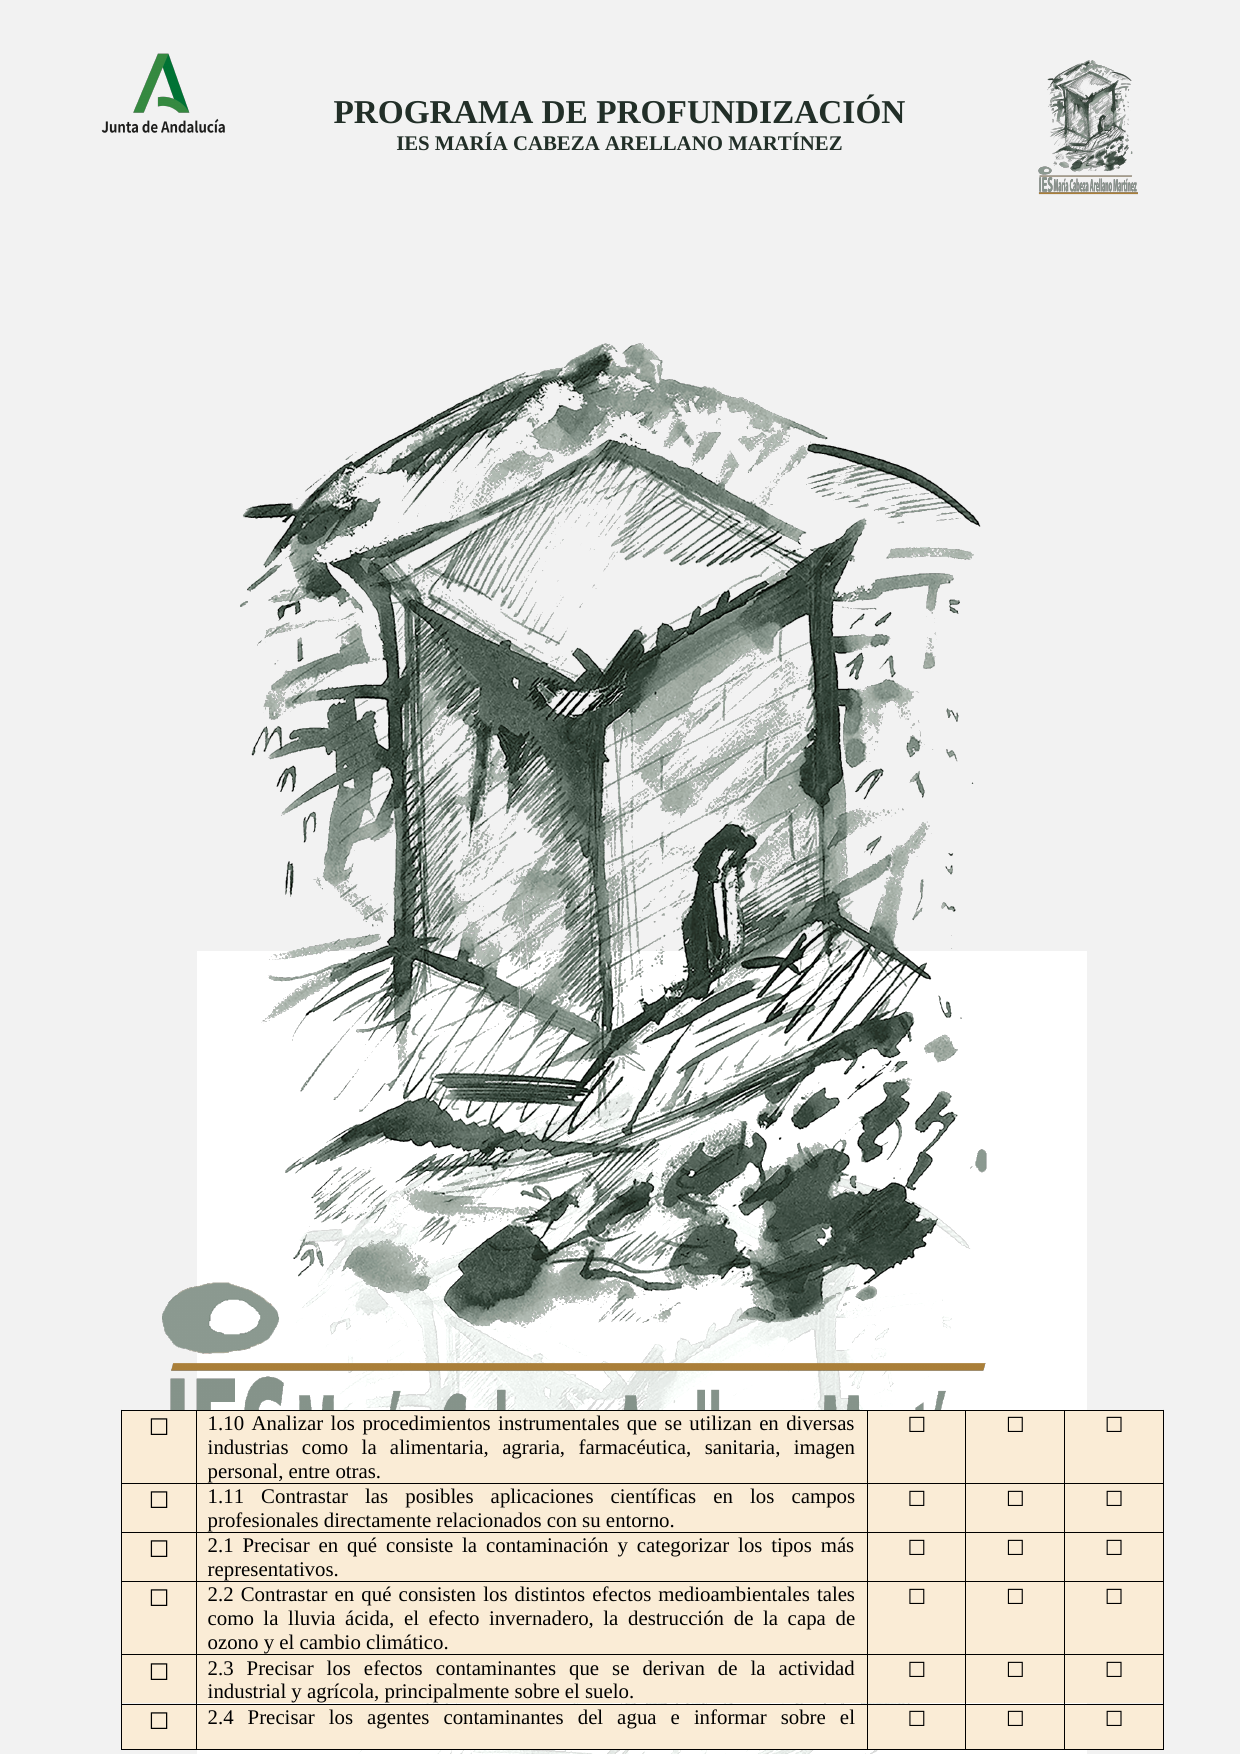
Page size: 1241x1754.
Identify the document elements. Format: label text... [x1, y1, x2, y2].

table_cell 1.10 Analizar los procedimientos instrumentales que se utilizan en diversas industrias como la alimentaria, agraria, farmacéutica, sanitaria, imagen personal, entre otras. [197, 1411, 867, 1483]
table_cell 2.4 Precisar los agentes contaminantes del agua e informar sobre el tratamiento de depuración de las mismas. Recopilar datos de observación y experimentación para detectar contaminantes en el agua. [197, 1705, 867, 1749]
table_cell 2.3 Precisar los efectos contaminantes que se derivan de la actividad industrial y agrícola, principalmente sobre el suelo. [197, 1655, 867, 1703]
table_cell 2.1 Precisar en qué consiste la contaminación y categorizar los tipos más representativos. [197, 1533, 867, 1581]
table_cell 1.11 Contrastar las posibles aplicaciones científicas en los campos profesionales directamente relacionados con su entorno. [197, 1484, 867, 1532]
picture [91, 47, 236, 139]
picture [132, 44, 1146, 1410]
table_cell 2.2 Contrastar en qué consisten los distintos efectos medioambientales tales como la lluvia ácida, el efecto invernadero, la destrucción de la capa de ozono y el cambio climático. [197, 1582, 867, 1654]
